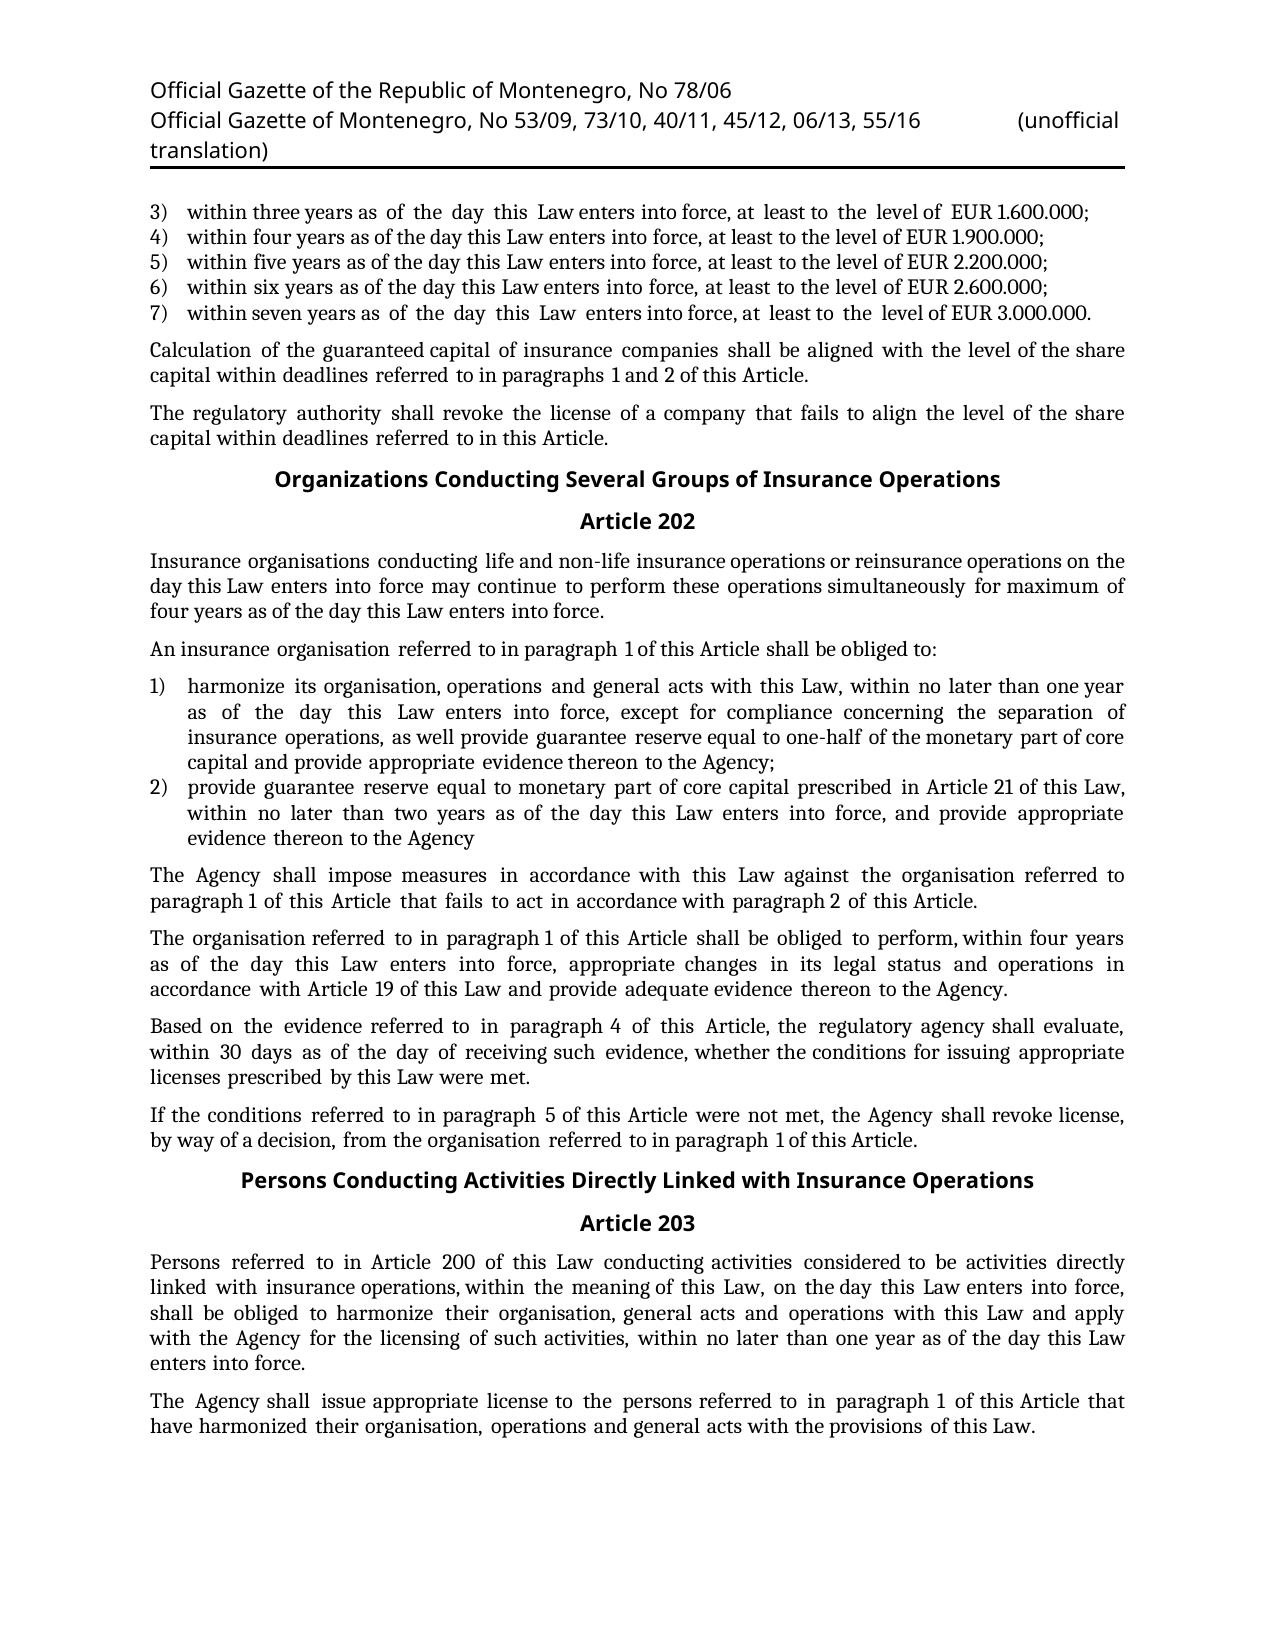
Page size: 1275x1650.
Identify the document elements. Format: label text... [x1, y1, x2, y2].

text Persons referred to in Article 200 of this Law conducting activities considered to be activities directly linked with insurance operations, within the meaning of this Law, on the day this Law enters into force, shall be obliged to harmonize their organisation, general acts and operations with this Law and apply with the Agency for the licensing of such activities, within no later than one year as of the day this Law enters into force. [150, 1250, 1125, 1376]
text Calculation of the guaranteed capital of insurance companies shall be aligned with the level of the share capital within deadlines referred to in paragraphs 1 and 2 of this Article. [150, 338, 1125, 388]
list harmonize its organisation, operations and general acts with this Law, within no later than one year as of the day this Law enters into force, except for compliance concerning the separation of insurance operations, as well provide guarantee reserve equal to one-half of the monetary part of core capital and provide appropriate evidence thereon to the Agency; [150, 674, 1125, 775]
text Organizations Conducting Several Groups of Insurance Operations [150, 464, 1125, 493]
text An insurance organisation referred to in paragraph 1 of this Article shall be obliged to: [150, 636, 1125, 662]
text The regulatory authority shall revoke the license of a company that fails to align the level of the share capital within deadlines referred to in this Article. [150, 401, 1125, 451]
list provide guarantee reserve equal to monetary part of core capital prescribed in Article 21 of this Law, within no later than two years as of the day this Law enters into force, and provide appropriate evidence thereon to the Agency [150, 775, 1125, 851]
list within three years as of the day this Law enters into force, at least to the level of EUR 1.600.000; [150, 199, 1125, 224]
list within six years as of the day this Law enters into force, at least to the level of EUR 2.600.000; [150, 275, 1125, 300]
text If the conditions referred to in paragraph 5 of this Article were not met, the Agency shall revoke license, by way of a decision, from the organisation referred to in paragraph 1 of this Article. [150, 1102, 1125, 1153]
text Article 203 [150, 1207, 1125, 1237]
text Insurance organisations conducting life and non-life insurance operations or reinsurance operations on the day this Law enters into force may continue to perform these operations simultaneously for maximum of four years as of the day this Law enters into force. [150, 548, 1125, 624]
text Article 202 [150, 506, 1125, 536]
list within four years as of the day this Law enters into force, at least to the level of EUR 1.900.000; [150, 224, 1125, 250]
text The Agency shall impose measures in accordance with this Law against the organisation referred to paragraph 1 of this Article that fails to act in accordance with paragraph 2 of this Article. [150, 863, 1125, 913]
text The Agency shall issue appropriate license to the persons referred to in paragraph 1 of this Article that have harmonized their organisation, operations and general acts with the provisions of this Law. [150, 1388, 1125, 1439]
text The organisation referred to in paragraph 1 of this Article shall be obliged to perform, within four years as of the day this Law enters into force, appropriate changes in its legal status and operations in accordance with Article 19 of this Law and provide adequate evidence thereon to the Agency. [150, 926, 1125, 1002]
text Based on the evidence referred to in paragraph 4 of this Article, the regulatory agency shall evaluate, within 30 days as of the day of receiving such evidence, whether the conditions for issuing appropriate licenses prescribed by this Law were met. [150, 1014, 1125, 1090]
list within five years as of the day this Law enters into force, at least to the level of EUR 2.200.000; [150, 250, 1125, 275]
list within seven years as of the day this Law enters into force, at least to the level of EUR 3.000.000. [150, 300, 1125, 325]
text Persons Conducting Activities Directly Linked with Insurance Operations [150, 1165, 1125, 1195]
